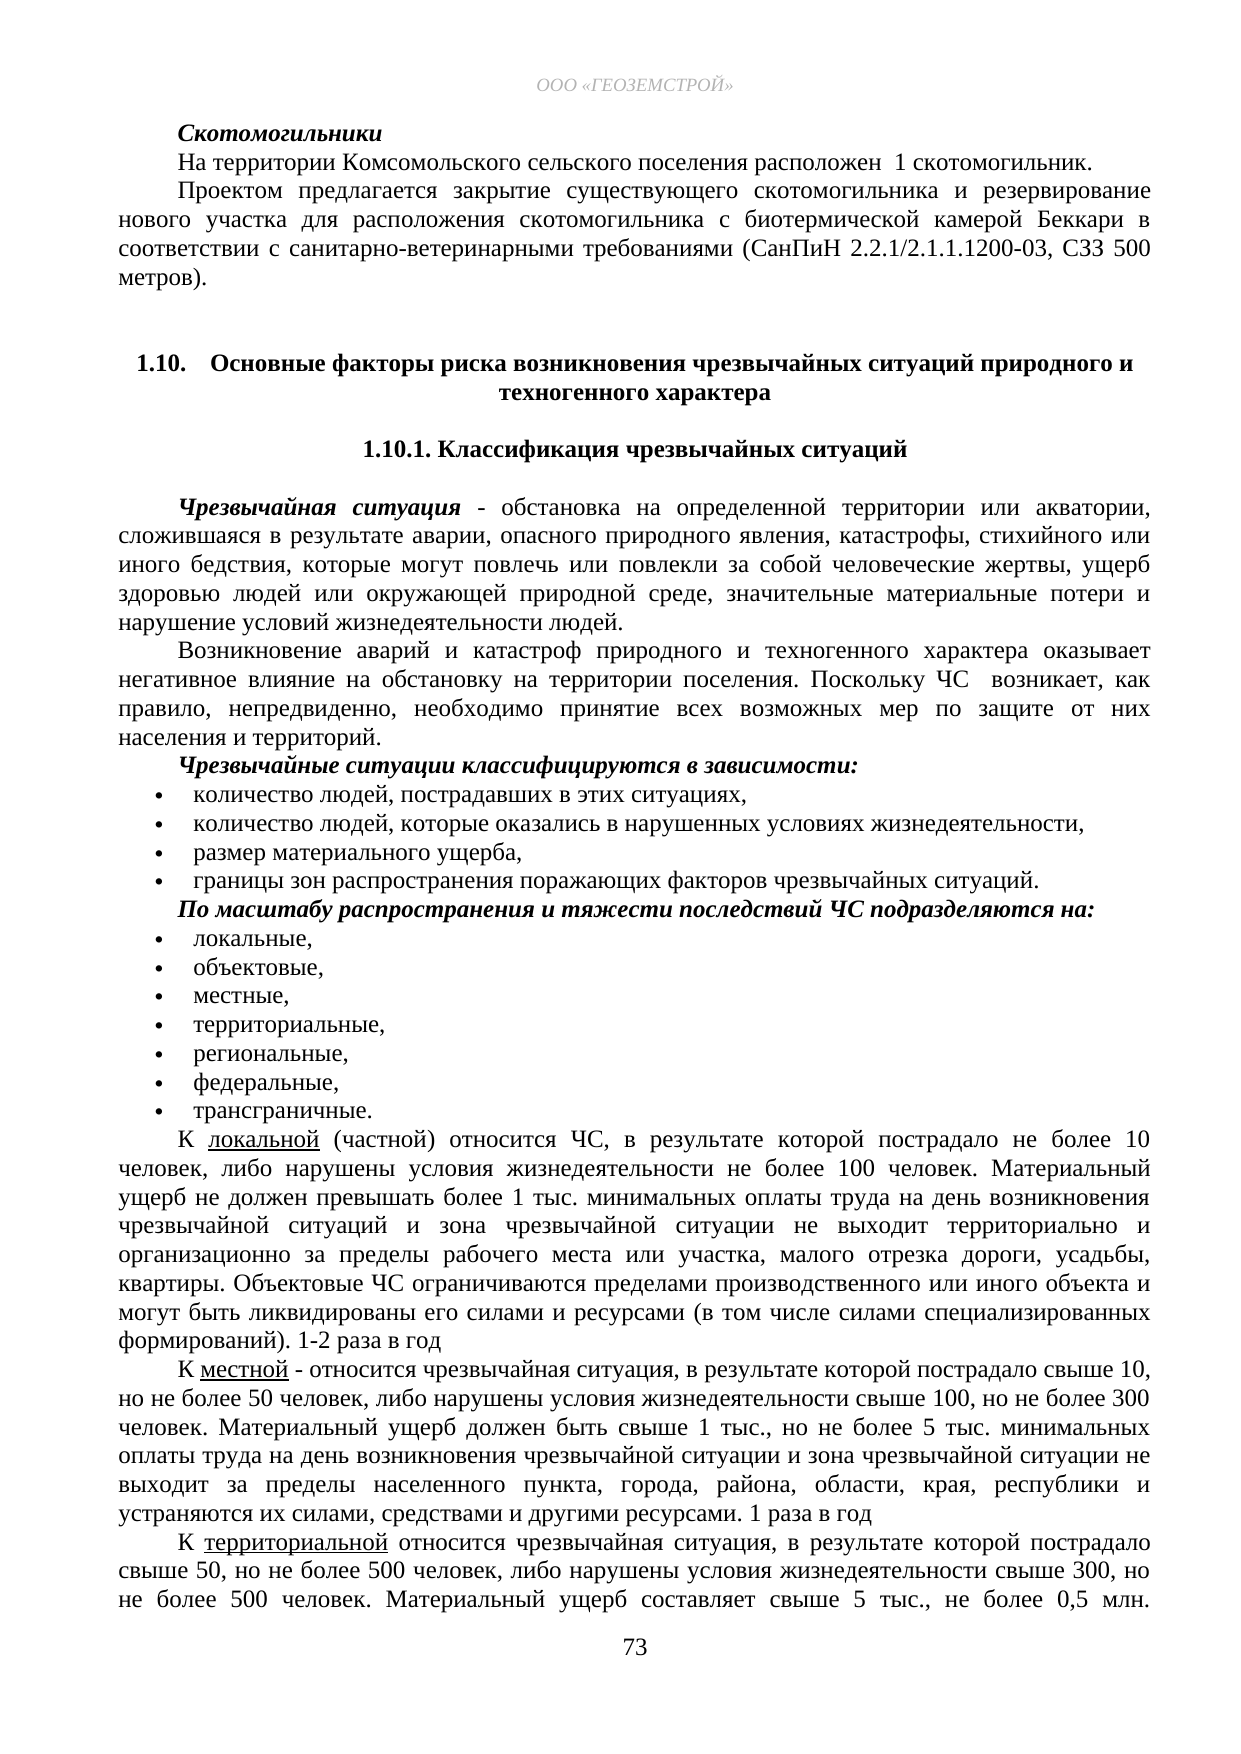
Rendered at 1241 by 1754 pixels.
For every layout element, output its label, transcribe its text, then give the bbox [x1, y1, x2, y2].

list трансграничные. [156, 1096, 1152, 1124]
list количество людей, пострадавших в этих ситуациях, [156, 779, 1152, 808]
list количество людей, которые оказались в нарушенных условиях жизнедеятельности, [156, 808, 1152, 837]
list размер материального ущерба, [156, 837, 1152, 866]
text Возникновение аварий и катастроф природного и техногенного характера оказывает негативное влияние на обстановку на территории поселения. Поскольку ЧС возникает, как правило, непредвиденно, необходимо принятие всех возможных мер по защите от них населения и территорий. [118, 636, 1152, 751]
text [118, 1527, 1152, 1613]
text К локальной (частной) относится ЧС, в результате которой пострадало не более 10 человек, либо нарушены условия жизнедеятельности не более 100 человек. Материальный ущерб не должен превышать более 1 тыс. минимальных оплаты труда на день возникновения чрезвычайной ситуаций и зона чрезвычайной ситуации не выходит территориально и организационно за пределы рабочего места или участка, малого отрезка дороги, усадьбы, квартиры. Объектовые ЧС ограничиваются пределами производственного или иного объекта и могут быть ликвидированы его силами и ресурсами (в том числе силами специализированных формирований). 1-2 раза в год [118, 1124, 1152, 1354]
list объектовые, [156, 952, 1152, 981]
list федеральные, [156, 1067, 1152, 1096]
list региональные, [156, 1038, 1152, 1067]
text Чрезвычайные ситуации классифицируются в зависимости: [118, 751, 1152, 779]
text На территории Комсомольского сельского поселения расположен 1 скотомогильник. [118, 147, 1152, 176]
list локальные, [156, 923, 1152, 952]
list местные, [156, 981, 1152, 1009]
text По масштабу распространения и тяжести последствий ЧС подразделяются на: [118, 894, 1152, 923]
text Чрезвычайная ситуация - обстановка на определенной территории или акватории, сложившаяся в результате аварии, опасного природного явления, катастрофы, стихийного или иного бедствия, которые могут повлечь или повлекли за собой человеческие жертвы, ущерб здоровью людей или окружающей природной среде, значительные материальные потери и нарушение условий жизнедеятельности людей. [118, 492, 1152, 636]
list территориальные, [156, 1009, 1152, 1038]
text 1.10.1. Классификация чрезвычайных ситуаций [118, 434, 1152, 463]
text К местной - относится чрезвычайная ситуация, в результате которой пострадало свыше 10, но не более 50 человек, либо нарушены условия жизнедеятельности свыше 100, но не более 300 человек. Материальный ущерб должен быть свыше 1 тыс., но не более 5 тыс. минимальных оплаты труда на день возникновения чрезвычайной ситуации и зона чрезвычайной ситуации не выходит за пределы населенного пункта, города, района, области, края, республики и устраняются их силами, средствами и другими ресурсами. 1 раза в год [118, 1354, 1152, 1527]
text Проектом предлагается закрытие существующего скотомогильника и резервирование нового участка для расположения скотомогильника с биотермической камерой Беккари в соответствии с санитарно-ветеринарными требованиями (СанПиН 2.2.1/2.1.1.1200-03, СЗЗ 500 метров). [118, 176, 1152, 291]
text Скотомогильники [118, 118, 1152, 147]
list границы зон распространения поражающих факторов чрезвычайных ситуаций. [156, 866, 1152, 894]
text 1.10. Основные факторы риска возникновения чрезвычайных ситуаций природного и техногенного характера [118, 348, 1152, 406]
